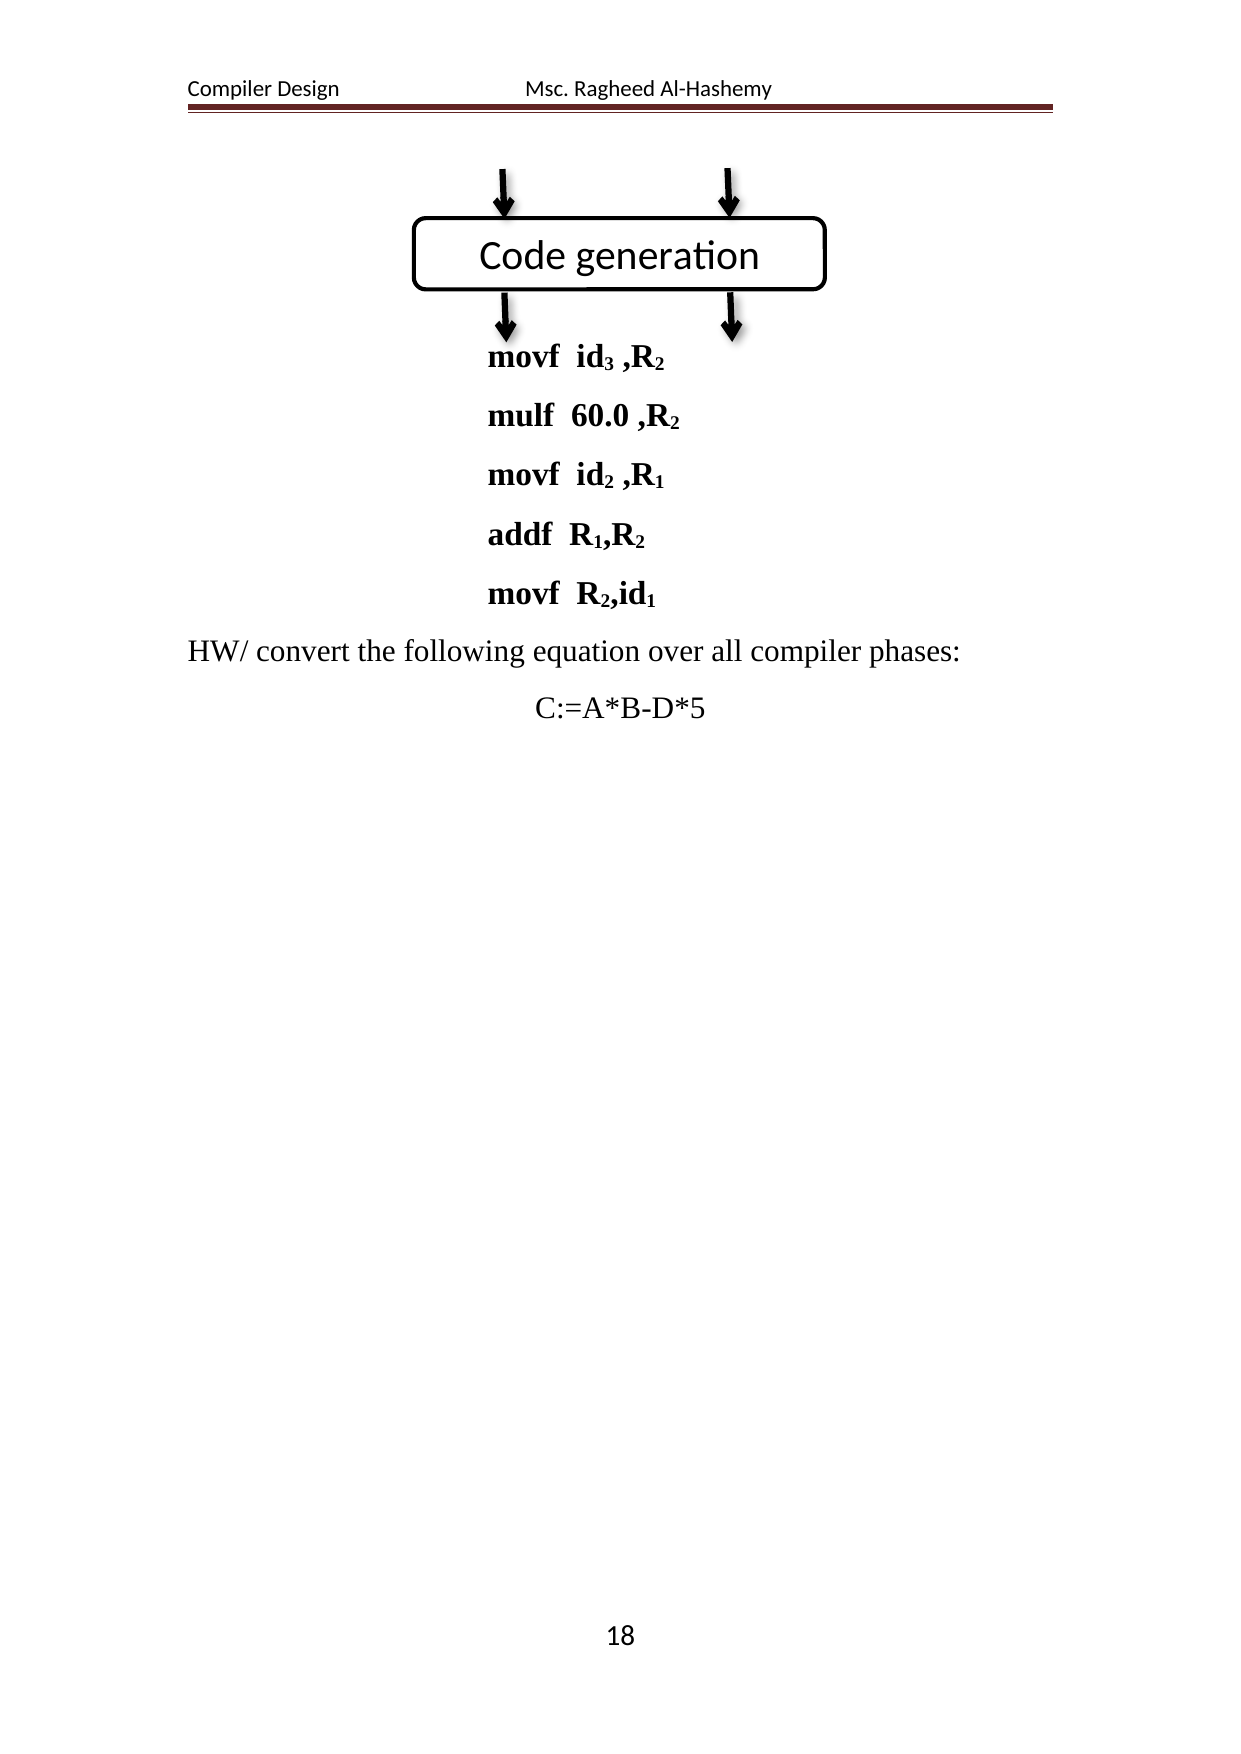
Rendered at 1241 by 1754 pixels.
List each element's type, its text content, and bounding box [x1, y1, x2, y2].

text HW/ convert the following equation over all compiler phases: [187, 632, 1053, 668]
text addf R1,R2 [412, 514, 1053, 552]
text movf R2,id1 [412, 573, 1053, 611]
text C:=A*B-D*5 [187, 689, 1053, 725]
text mulf 60.0 ,R2 [412, 395, 1053, 434]
text movf id2 ,R1 [412, 454, 1053, 493]
text movf id3 ,R2 [412, 336, 1053, 374]
